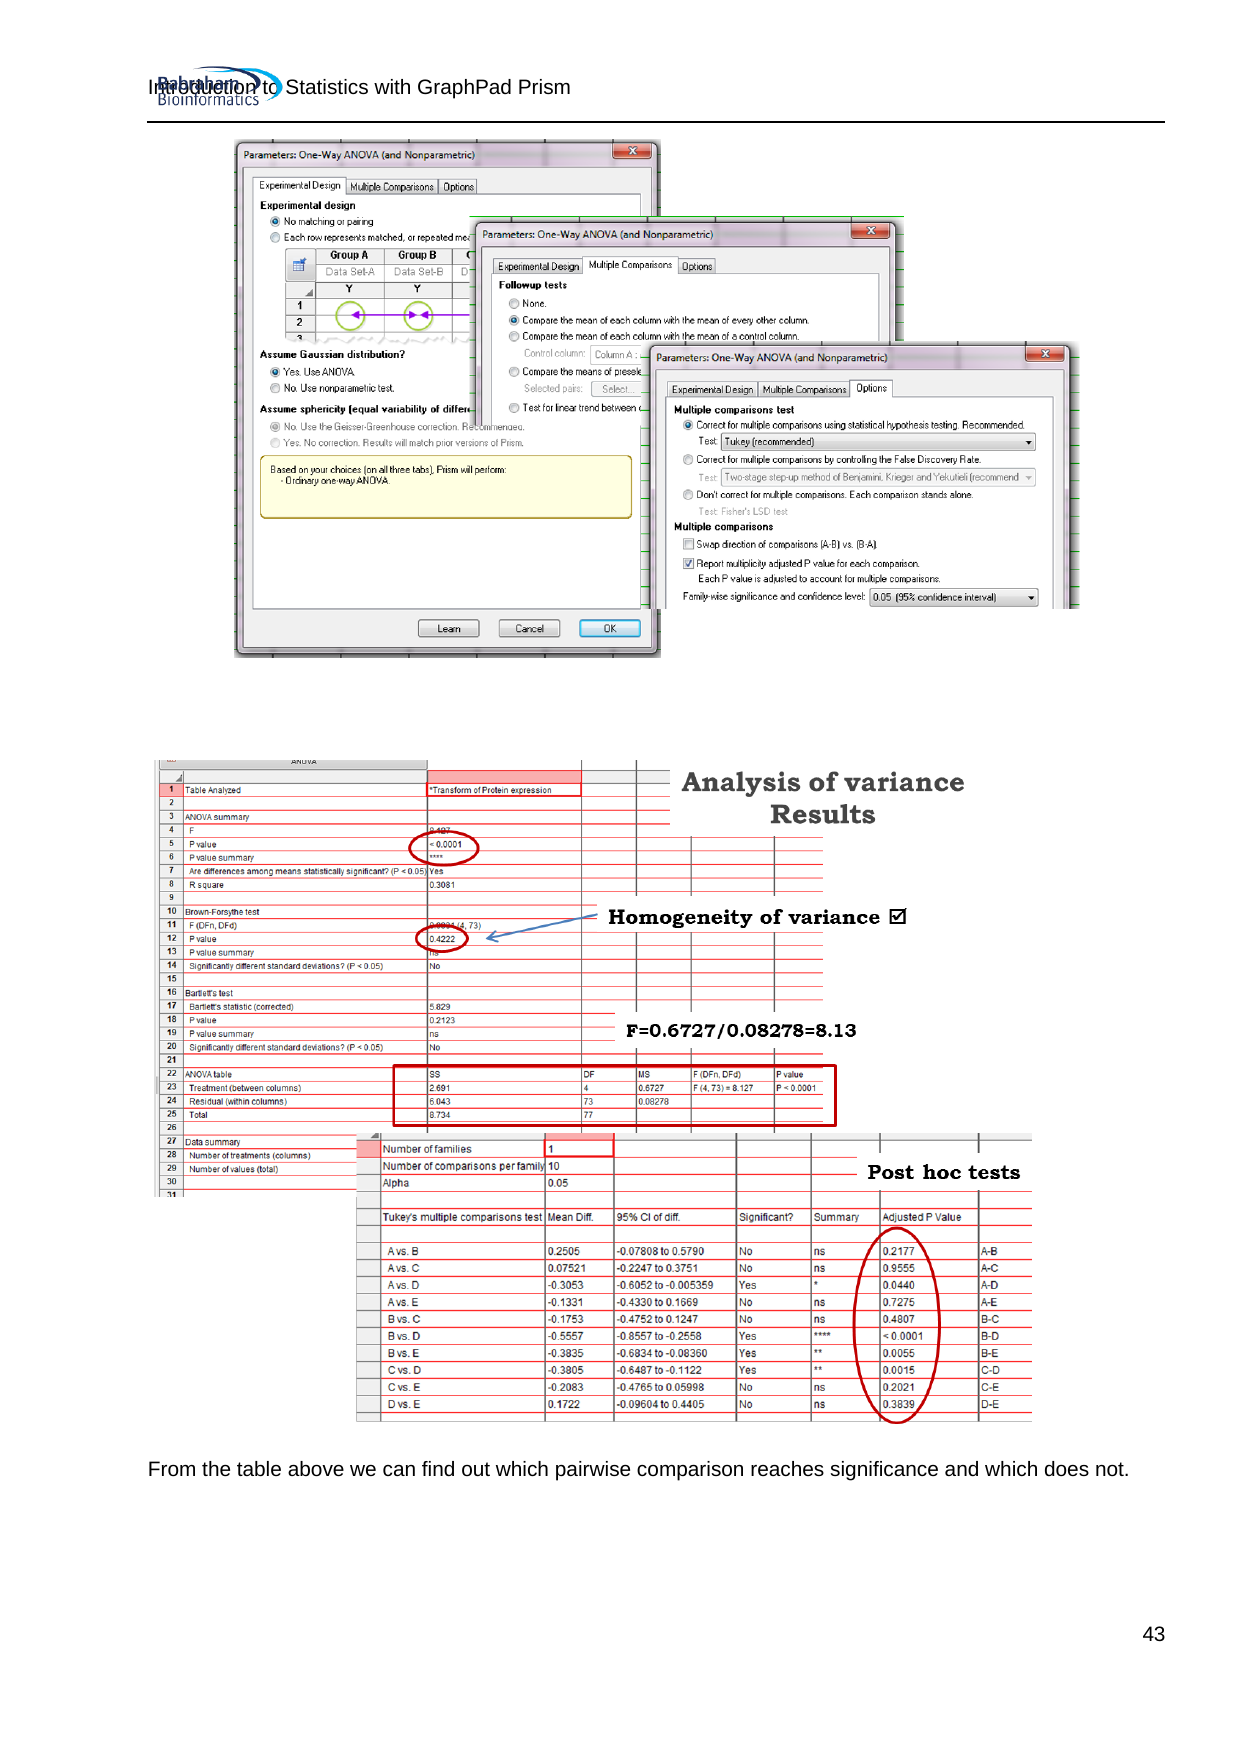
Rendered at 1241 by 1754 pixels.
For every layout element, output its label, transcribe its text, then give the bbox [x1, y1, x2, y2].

picture [225, 132, 1088, 666]
picture [151, 62, 285, 110]
text From the table above we can find out which pairwise comparison reaches significance and which does not. [148, 1457, 1165, 1481]
picture [147, 756, 1034, 1424]
